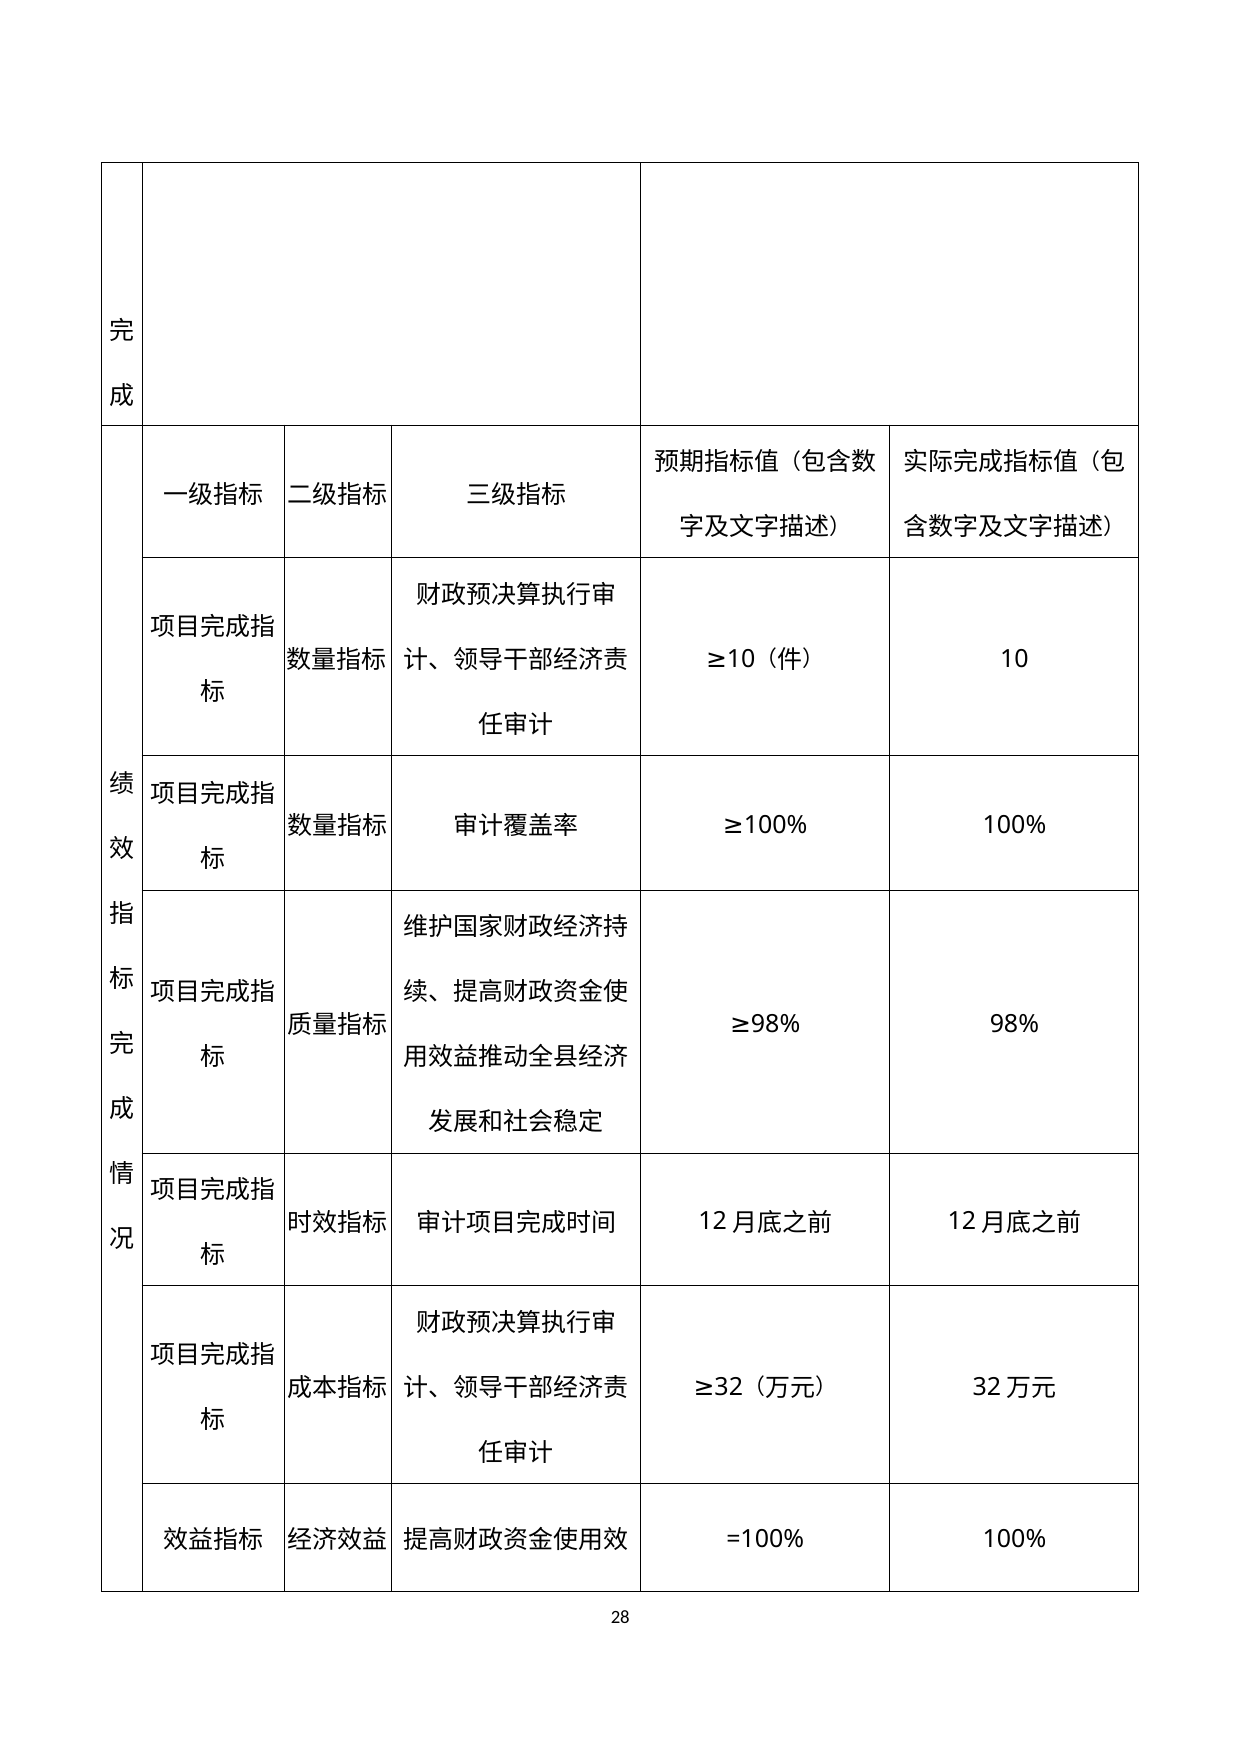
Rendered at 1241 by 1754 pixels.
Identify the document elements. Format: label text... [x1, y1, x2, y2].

table_cell 成本指标 [285, 1286, 391, 1483]
table_cell 质量指标 [285, 891, 391, 1152]
table_cell =100% [641, 1484, 889, 1591]
table_cell ≥98% [641, 891, 889, 1152]
table_cell ≥32（万元） [641, 1286, 889, 1483]
table_cell 32万元 [890, 1286, 1138, 1483]
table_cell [641, 163, 1138, 424]
table_cell 12月底之前 [890, 1154, 1138, 1285]
table_cell 审计项目完成时间 [392, 1154, 640, 1285]
table_cell 项目完成指标 [143, 756, 284, 890]
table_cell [392, 1484, 640, 1591]
table_cell 时效指标 [285, 1154, 391, 1285]
table_cell 98% [890, 891, 1138, 1152]
table_cell 100% [890, 756, 1138, 890]
table_cell 数量指标 [285, 756, 391, 890]
table_cell 100% [890, 1484, 1138, 1591]
table_cell 项目完成指标 [143, 1286, 284, 1483]
table_cell 实际完成指标值（包含数字及文字描述） [890, 426, 1138, 557]
table_cell 维护国家财政经济持续、提高财政资金使用效益推动全县经济发展和社会稳定 [392, 891, 640, 1152]
table_cell 项目完成指标 [143, 1154, 284, 1285]
table_cell ≥10（件） [641, 558, 889, 755]
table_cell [143, 163, 640, 424]
table_cell 12月底之前 [641, 1154, 889, 1285]
table_cell 效益指标 [143, 1484, 284, 1591]
table_cell 财政预决算执行审计、领导干部经济责任审计 [392, 1286, 640, 1483]
table_cell ≥100% [641, 756, 889, 890]
table_cell 项目完成指标 [143, 891, 284, 1152]
table_cell 一级指标 [143, 426, 284, 557]
table_cell 财政预决算执行审计、领导干部经济责任审计 [392, 558, 640, 755]
table_cell 经济效益指标 [285, 1484, 391, 1591]
table_cell 项目完成指标 [143, 558, 284, 755]
table_cell 二级指标 [285, 426, 391, 557]
table_cell 绩效指标完成情况 [102, 426, 142, 1591]
table_cell 预期指标值（包含数字及文字描述） [641, 426, 889, 557]
table_cell 10 [890, 558, 1138, 755]
table_cell 审计覆盖率 [392, 756, 640, 890]
table_cell 三级指标 [392, 426, 640, 557]
table_cell 数量指标 [285, 558, 391, 755]
